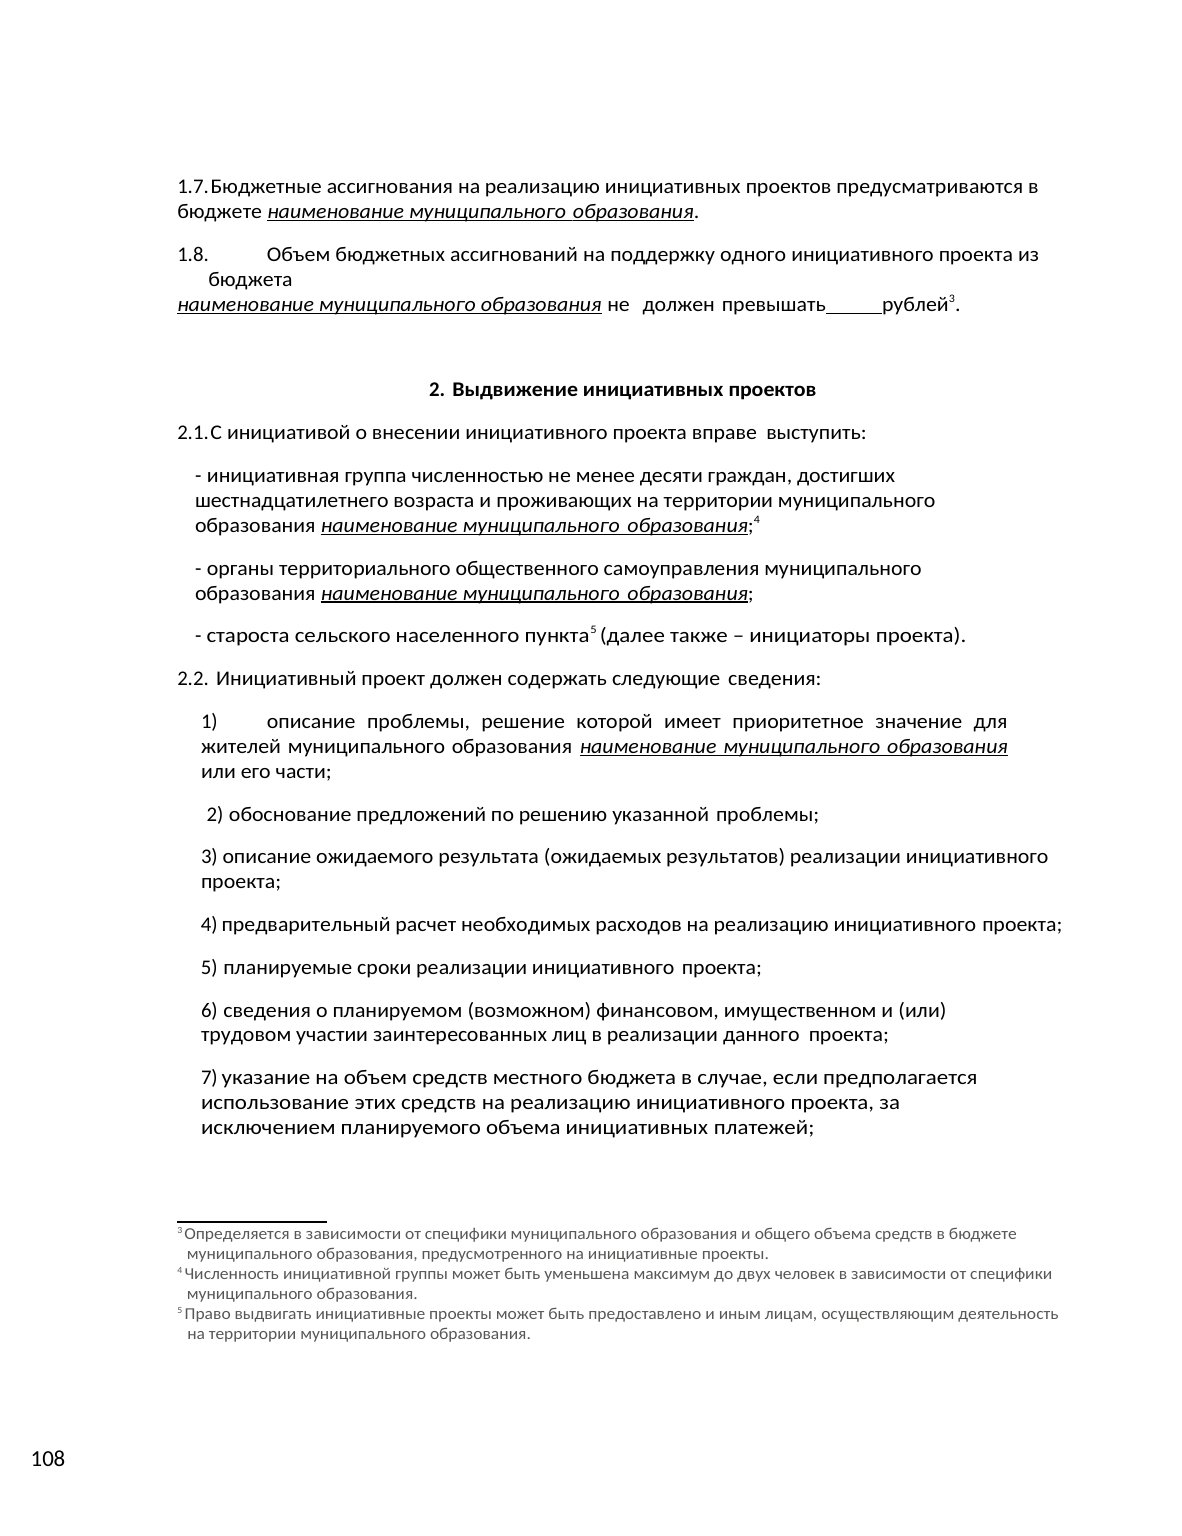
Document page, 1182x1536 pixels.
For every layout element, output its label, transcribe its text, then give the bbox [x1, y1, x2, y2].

list органы территориального общественного самоуправления муниципального образования наименование муниципального образования; [195, 555, 935, 605]
list староста сельского населенного пункта5 (далее также – инициаторы проекта). [195, 623, 1108, 648]
list планируемые сроки реализации инициативного проекта; [201, 954, 1108, 979]
list предварительный расчет необходимых расходов на реализацию инициативного проекта; [201, 911, 1108, 937]
list указание на объем средств местного бюджета в случае, если предполагается использование этих средств на реализацию инициативного проекта, за исключением планируемого объема инициативных платежей; [201, 1065, 1017, 1140]
list С инициативой о внесении инициативного проекта вправе выступить: [177, 419, 1108, 445]
text 5 Право выдвигать инициативные проекты может быть предоставлено и иным лицам, осуществляющим деятельность на территории муниципального образования. [177, 1304, 1072, 1344]
text наименование муниципального образования не должен превышать рублей3. [177, 291, 1108, 317]
list Объем бюджетных ассигнований на поддержку одного инициативного проекта из бюджета [177, 241, 1108, 291]
list Инициативный проект должен содержать следующие сведения: [177, 665, 1108, 691]
list обоснование предложений по решению указанной проблемы; [42, 801, 819, 826]
text 3 Определяется в зависимости от специфики муниципального образования и общего объема средств в бюджете муниципального образования, предусмотренного на инициативные проекты. [177, 1217, 1108, 1263]
subtitle Выдвижение инициативных проектов [42, 377, 816, 402]
list описание ожидаемого результата (ожидаемых результатов) реализации инициативного проекта; [201, 844, 1056, 894]
list описание проблемы, решение которой имеет приоритетное значение для жителей муниципального образования наименование муниципального образования или его части; [201, 708, 1008, 783]
list инициативная группа численностью не менее десяти граждан, достигших шестнадцатилетнего возраста и проживающих на территории муниципального образования наименование муниципального образования;4 [195, 462, 945, 537]
list сведения о планируемом (возможном) финансовом, имущественном и (или) трудовом участии заинтересованных лиц в реализации данного проекта; [201, 997, 1033, 1047]
text 4 Численность инициативной группы может быть уменьшена максимум до двух человек в зависимости от специфики муниципального образования. [177, 1264, 1108, 1304]
list Бюджетные ассигнования на реализацию инициативных проектов предусматриваются в бюджете наименование муниципального образования. [177, 174, 1063, 223]
